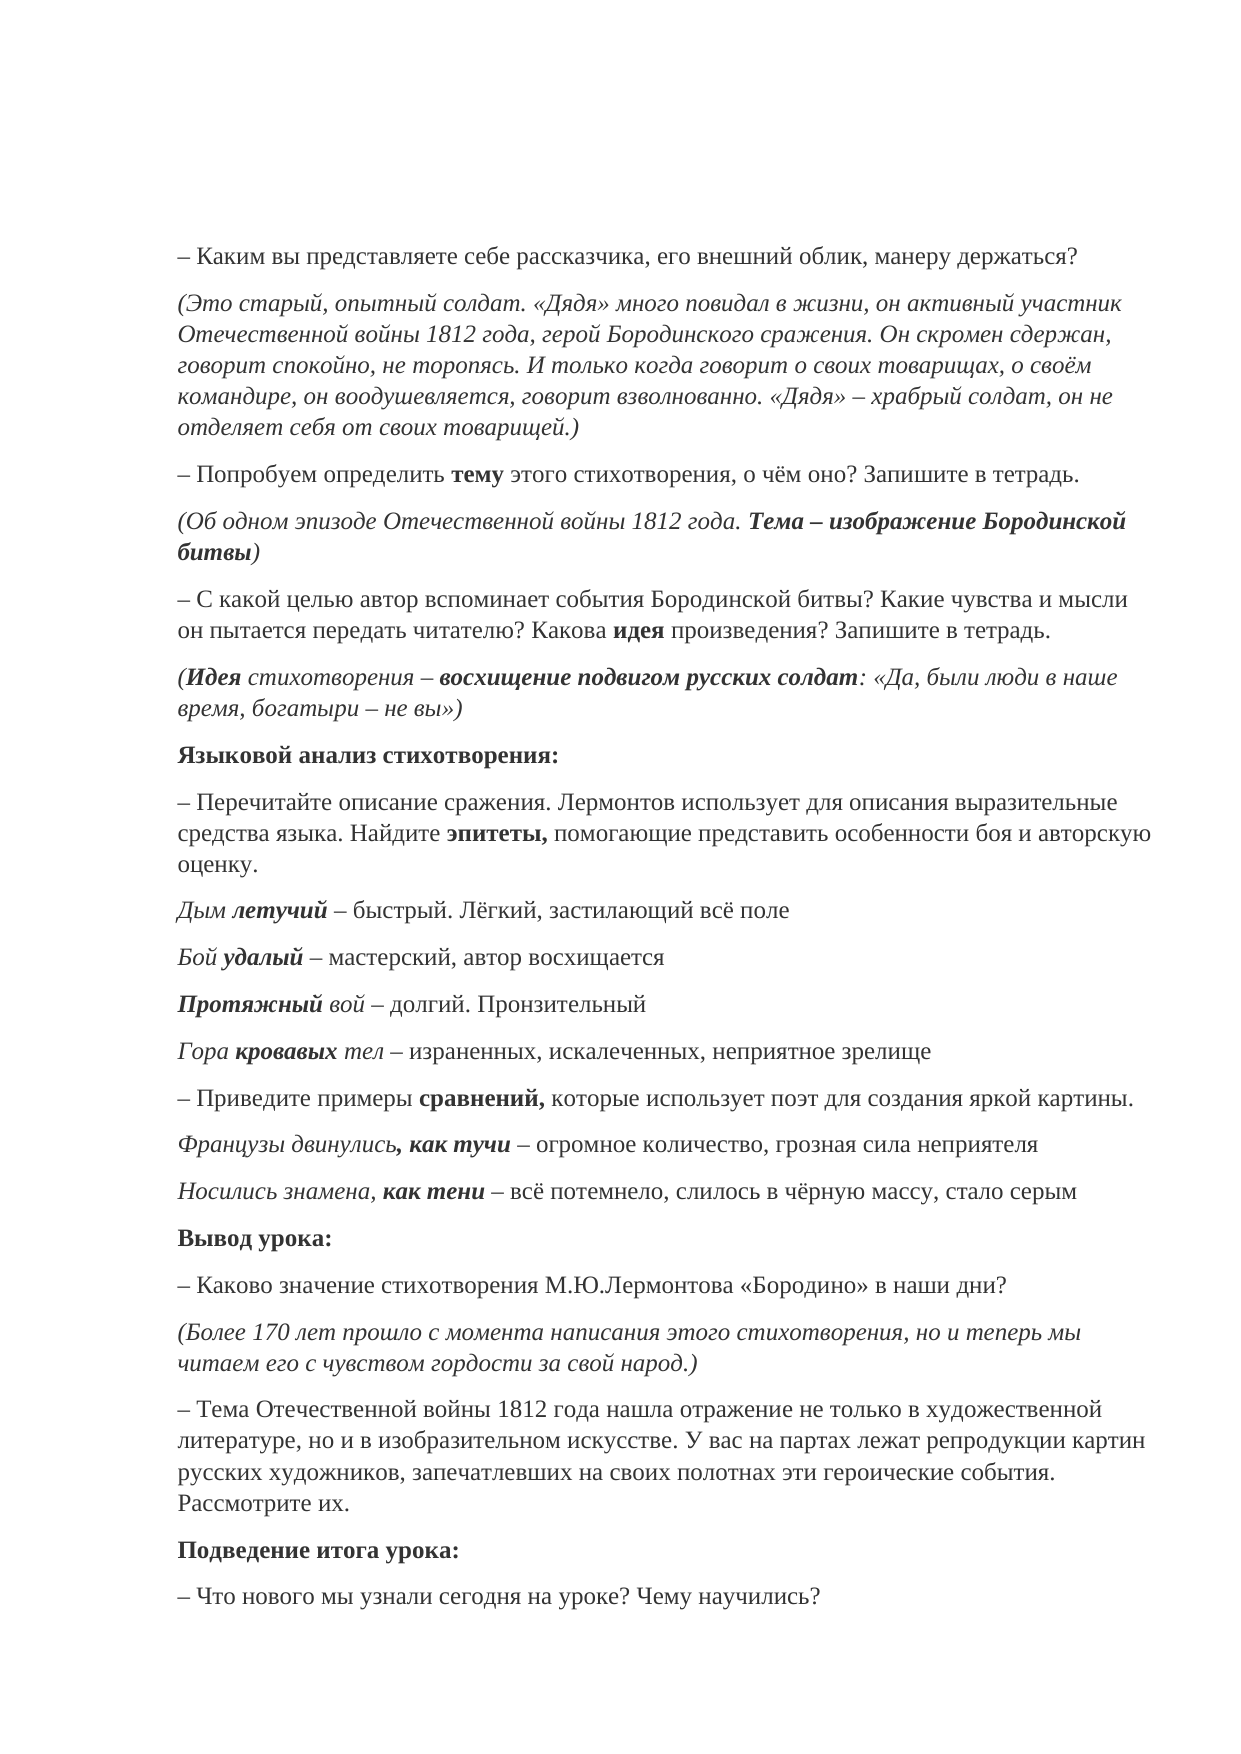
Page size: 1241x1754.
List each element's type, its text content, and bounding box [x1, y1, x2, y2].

text Языковой анализ стихотворения: [177, 737, 1152, 768]
text – Перечитайте описание сражения. Лермонтов использует для описания выразительные средства языка. Найдите эпитеты, помогающие представить особенности боя и авторскую оценку. [177, 784, 1152, 878]
text (Об одном эпизоде Отечественной войны 1812 года. Тема – изображение Бородинской битвы) [177, 504, 1152, 566]
text Подведение итога урока: [177, 1532, 1152, 1563]
text Бой удалый – мастерский, автор восхищается [177, 940, 1152, 971]
text – Что нового мы узнали сегодня на уроке? Чему научились? [177, 1579, 1152, 1610]
text Гора кровавых тел – израненных, искалеченных, неприятное зрелище [177, 1033, 1152, 1065]
text – С какой целью автор вспоминает события Бородинской битвы? Какие чувства и мысли он пытается передать читателю? Какова идея произведения? Запишите в тетрадь. [177, 582, 1152, 644]
text (Идея стихотворения – восхищение подвигом русских солдат: «Да, были люди в наше время, богатыри – не вы») [177, 659, 1152, 722]
text Протяжный вой – долгий. Пронзительный [177, 987, 1152, 1018]
text (Это старый, опытный солдат. «Дядя» много повидал в жизни, он активный участник Отечественной войны 1812 года, герой Бородинского сражения. Он скромен сдержан, говорит спокойно, не торопясь. И только когда говорит о своих товарищах, о своём командире, он воодушевляется, говорит взволнованно. «Дядя» – храбрый солдат, он не отделяет себя от своих товарищей.) [177, 286, 1152, 441]
text Носились знамена, как тени – всё потемнело, слилось в чёрную массу, стало серым [177, 1174, 1152, 1205]
text – Тема Отечественной войны 1812 года нашла отражение не только в художественной литературе, но и в изобразительном искусстве. У вас на партах лежат репродукции картин русских художников, запечатлевших на своих полотнах эти героические события. Рассмотрите их. [177, 1392, 1152, 1517]
text – Каково значение стихотворения М.Ю.Лермонтова «Бородино» в наши дни? [177, 1267, 1152, 1298]
text (Более 170 лет прошло с момента написания этого стихотворения, но и теперь мы читаем его с чувством гордости за свой народ.) [177, 1314, 1152, 1376]
text Вывод урока: [177, 1221, 1152, 1252]
text – Каким вы представляете себе рассказчика, его внешний облик, манеру держаться? [177, 239, 1152, 270]
text – Попробуем определить тему этого стихотворения, о чём оно? Запишите в тетрадь. [177, 457, 1152, 488]
text Французы двинулись, как тучи – огромное количество, грозная сила неприятеля [177, 1127, 1152, 1158]
text – Приведите примеры сравнений, которые использует поэт для создания яркой картины. [177, 1080, 1152, 1111]
text Дым летучий – быстрый. Лёгкий, застилающий всё поле [177, 893, 1152, 924]
